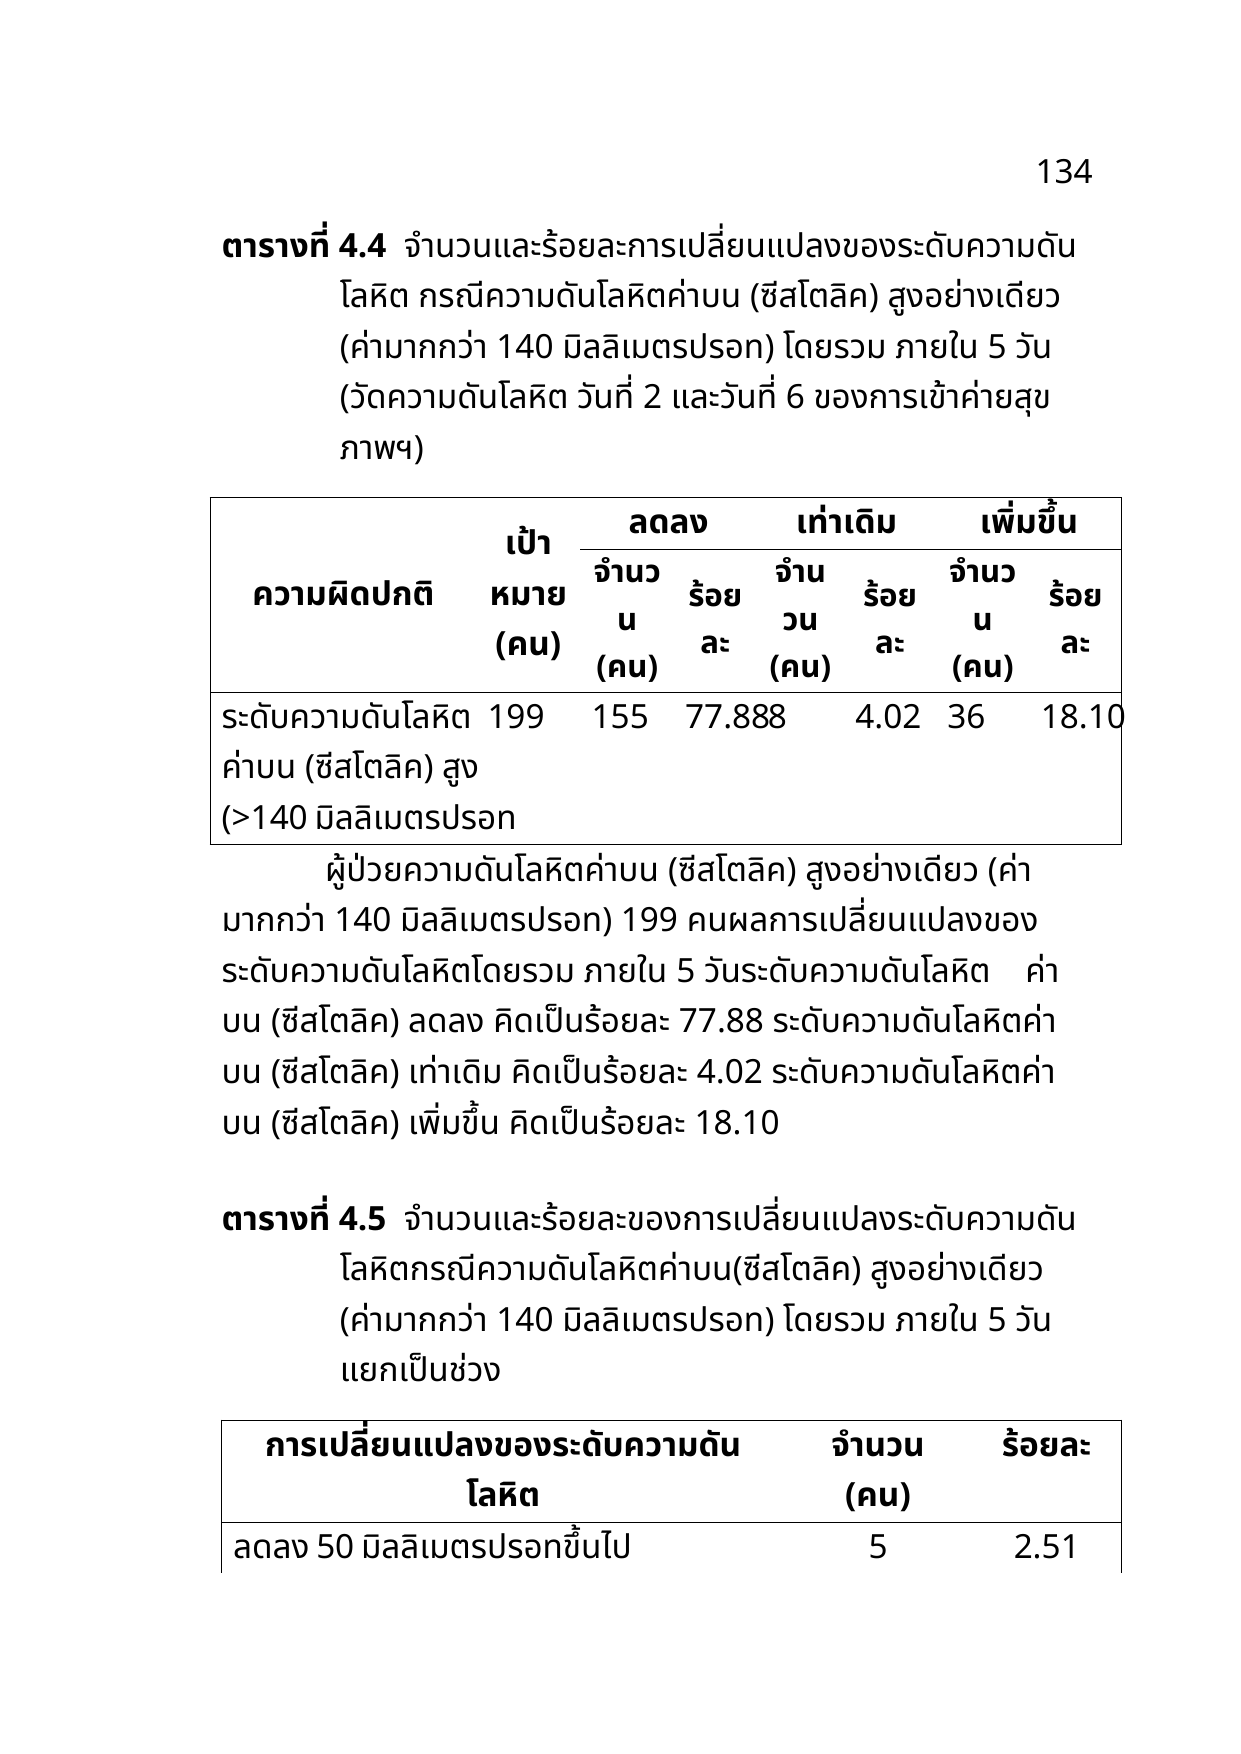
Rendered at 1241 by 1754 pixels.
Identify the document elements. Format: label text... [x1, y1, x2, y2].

table_header เพิ่มขึ้น [936, 498, 1121, 549]
table_cell 77.88 [674, 693, 756, 844]
table_cell 2.51 [971, 1523, 1121, 1573]
table_cell 5 [784, 1523, 971, 1573]
table_header ลดลง [580, 498, 756, 549]
table_cell ระดับความดันโลหิต ค่าบน (ซีสโตลิค) สูง (>140มิลลิเมตรปรอท) [211, 693, 476, 844]
table_cell 199 [476, 693, 580, 844]
text ตารางที่ 4.5 จำนวนและร้อยละของการเปลี่ยนแปลงระดับความดันโลหิตกรณีความดันโลหิตค่าบน(ซีสโตลิค) สูงอย่างเดียว (ค่ามากกว่า 140 มิลลิเมตรปรอท) โดยรวม ภายใน 5 วัน แยกเป็นช่วง [221, 1194, 1092, 1397]
table_header จำนวน (คน) [784, 1421, 971, 1522]
table_cell ลดลง50มิลลิเมตรปรอทขึ้นไป [222, 1523, 784, 1573]
table_cell 8 [756, 693, 844, 844]
table_header การเปลี่ยนแปลงของระดับความดันโลหิต [222, 1421, 784, 1522]
table_cell ร้อยละ [844, 550, 936, 692]
table_header เท่าเดิม [756, 498, 936, 549]
table_cell ร้อยละ [1029, 550, 1121, 692]
table_header ร้อยละ [971, 1421, 1121, 1522]
table_cell ร้อยละ [674, 550, 756, 692]
table_cell จำนวน (คน) [936, 550, 1029, 692]
text ผู้ป่วยความดันโลหิตค่าบน (ซีสโตลิค) สูงอย่างเดียว (ค่ามากกว่า 140 มิลลิเมตรปรอท) 199 คนผลการเปลี่ยนแปลงของระดับความดันโลหิตโดยรวม ภายใน 5 วันระดับความดันโลหิต ค่าบน (ซีสโตลิค) ลดลง คิดเป็นร้อยละ 77.88 ระดับความดันโลหิตค่าบน (ซีสโตลิค) เท่าเดิม คิดเป็นร้อยละ 4.02 ระดับความดันโลหิตค่าบน (ซีสโตลิค) เพิ่มขึ้น คิดเป็นร้อยละ 18.10 [221, 845, 1092, 1149]
table_header ความผิดปกติ [211, 498, 476, 692]
table_cell 4.02 [844, 693, 936, 844]
table_cell จำนวน (คน) [580, 550, 674, 692]
table_cell 36 [936, 693, 1029, 844]
table_cell 18.10 [1029, 693, 1121, 844]
text ตารางที่ 4.4 จำนวนและร้อยละการเปลี่ยนแปลงของระดับความดันโลหิต กรณีความดันโลหิตค่าบน (ซีสโตลิค) สูงอย่างเดียว (ค่ามากกว่า 140 มิลลิเมตรปรอท) โดยรวม ภายใน 5 วัน (วัดความดันโลหิต วันที่ 2 และวันที่ 6 ของการเข้าค่ายสุขภาพฯ) [221, 221, 1092, 474]
table_header เป้าหมาย (คน) [476, 498, 580, 692]
table_cell 155 [580, 693, 674, 844]
table_cell จำนวน (คน) [756, 550, 844, 692]
